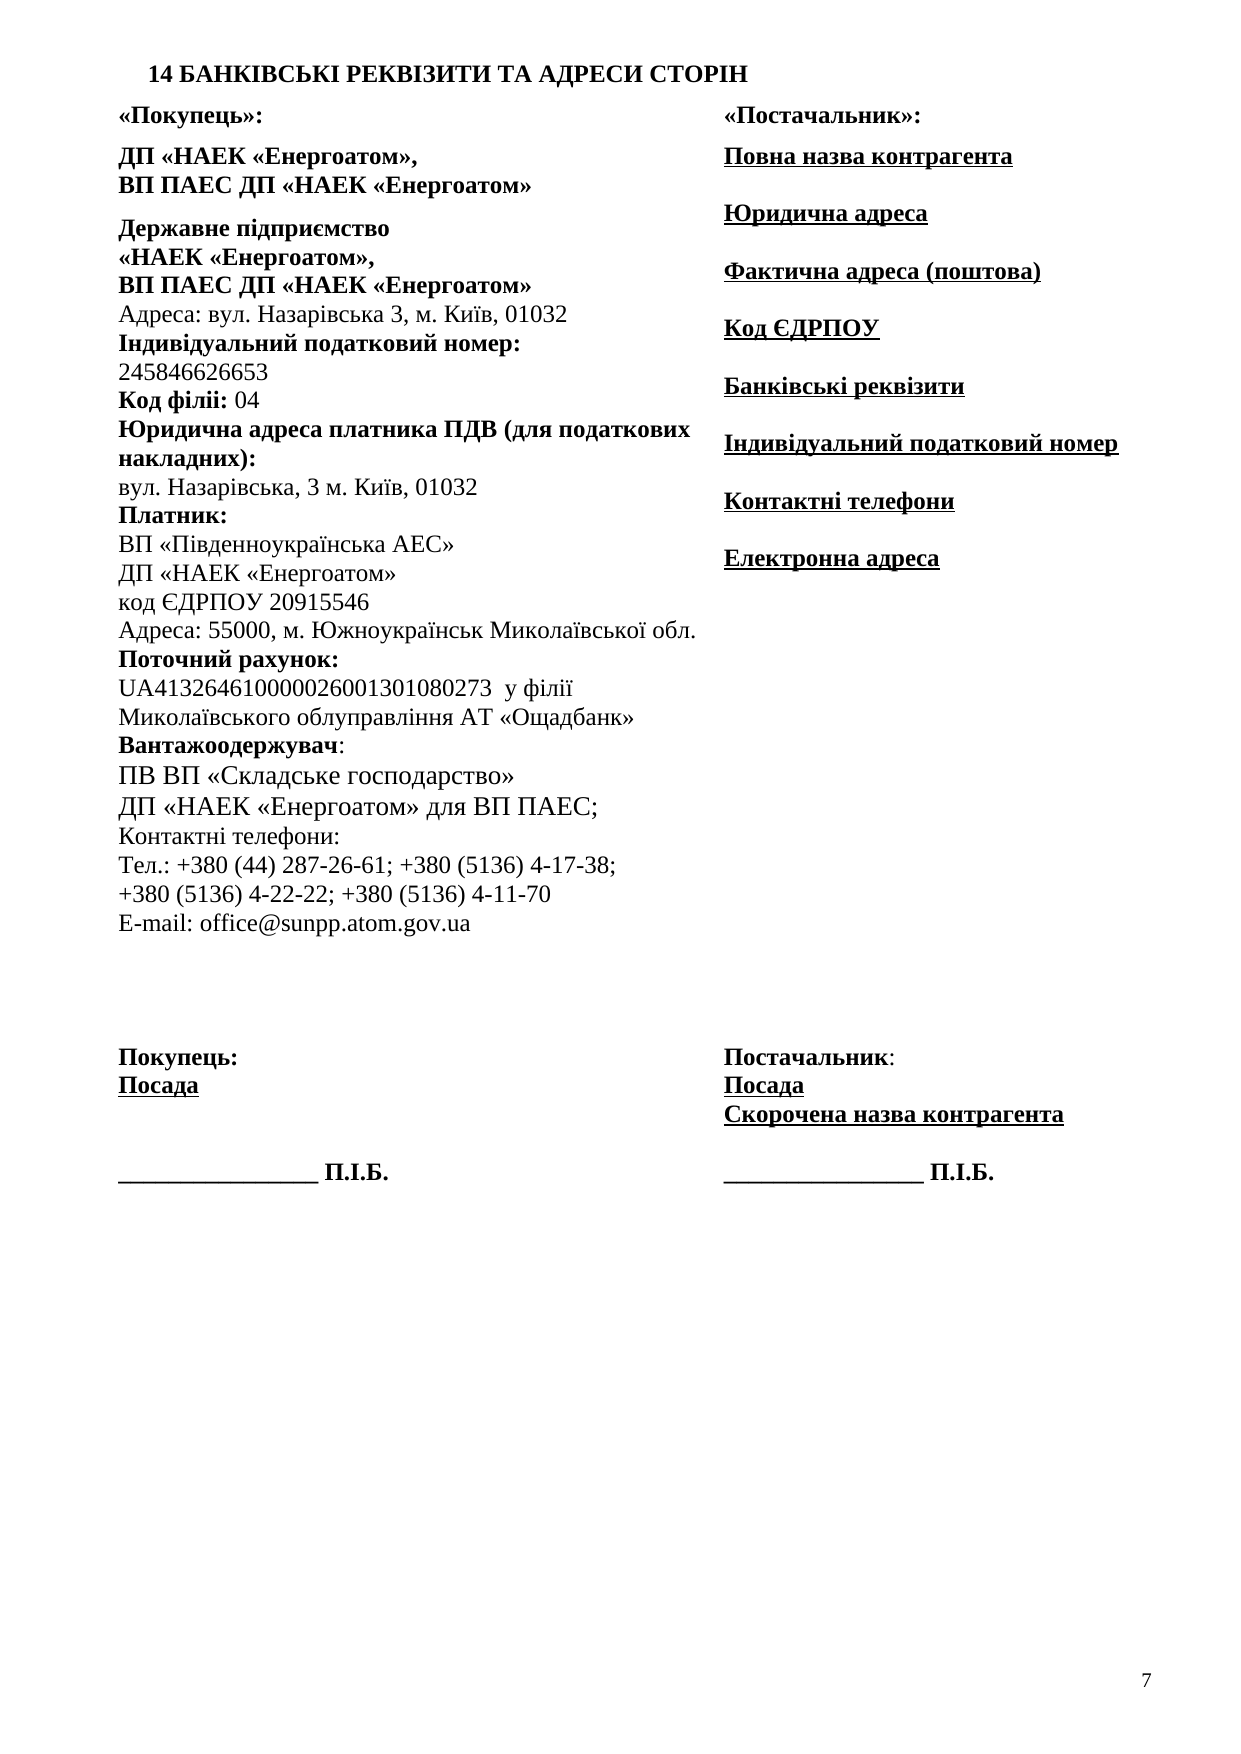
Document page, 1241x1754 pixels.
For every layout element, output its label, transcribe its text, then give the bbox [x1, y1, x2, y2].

table_cell ДП «НАЕК «Енергоатом», ВП ПАЕС ДП «НАЕК «Енергоатом» Державне підприємство «НАЕК «Енергоатом», ВП ПАЕС ДП «НАЕК «Енергоатом» Адреса: вул. Назарівська 3, м. Київ, 01032 Індивідуальний податковий номер: 245846626653 Код філіі: 04 Юридична адреса платника ПДВ (для податкових накладних): вул. Назарівська, 3 м. Київ, 01032 Платник: ВП «Південноукраїнська АЕС» ДП «НАЕК «Енергоатом» код ЄДРПОУ 20915546 Адреса: 55000, м. Южноукраїнськ Миколаївської обл. Поточний рахунок: UA413264610000026001301080273 у філії Миколаївського облуправління АТ «Ощадбанк» Вантажоодержувач: ПВ ВП «Складське господарство» ДП «НАЕК «Енергоатом» для ВП ПАЕС; Контактні телефони: Тел.: +380 (44) 287-26-61; +380 (5136) 4-17-38; +380 (5136) 4-22-22; +380 (5136) 4-11-70 Е-mail: office@sunpp.atom.gov.ua [107, 141, 712, 1042]
table_cell Постачальник: Посада Скорочена назва контрагента ________________ П.І.Б. [712, 1042, 1155, 1186]
table_header «Постачальник»: [712, 100, 1155, 141]
table_cell Повна назва контрагента Юридична адреса Фактична адреса (поштова) Код ЄДРПОУ Банківські реквізити Індивідуальний податковий номер Контактні телефони Електронна адреса [712, 141, 1155, 1042]
table_cell Покупець: Посада ________________ П.І.Б. [107, 1042, 712, 1186]
text 14 БАНКІВСЬКІ РЕКВІЗИТИ ТА АДРЕСИ СТОРІН [118, 59, 1152, 88]
table_header «Покупець»: [107, 100, 712, 141]
